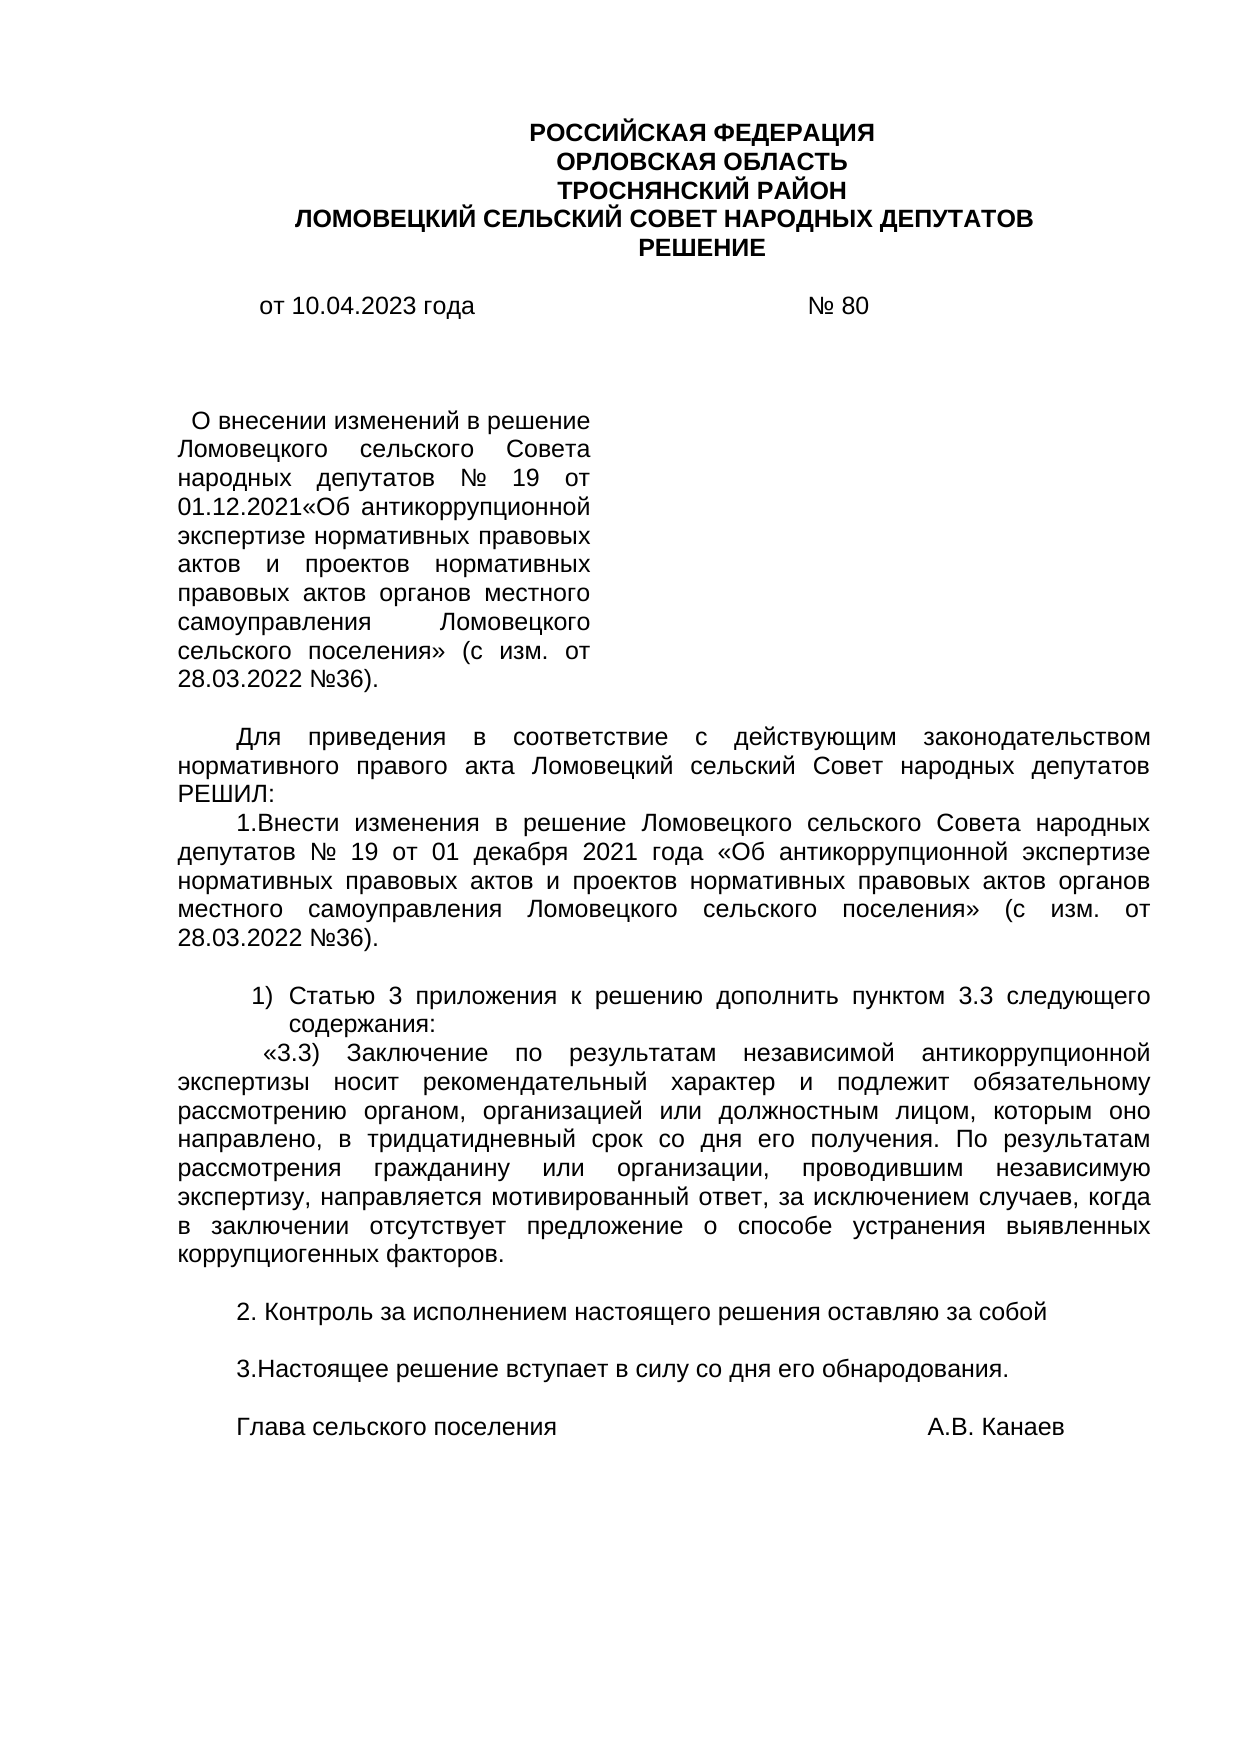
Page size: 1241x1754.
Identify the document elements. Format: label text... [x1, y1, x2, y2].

text О внесении изменений в решение Ломовецкого сельского Совета народных депутатов № 19 от 01.12.2021«Об антикоррупционной экспертизе нормативных правовых актов и проектов нормативных правовых актов органов местного самоуправления Ломовецкого сельского поселения» (с изм. от 28.03.2022 №36). [177, 406, 591, 693]
text РОССИЙСКАЯ ФЕДЕРАЦИЯ [177, 118, 1152, 147]
text 3.Настоящее решение вступает в силу со дня его обнародования. [177, 1354, 1152, 1383]
list Статью 3 приложения к решению дополнить пунктом 3.3 следующего содержания: [251, 981, 1152, 1038]
text Для приведения в соответствие с действующим законодательством нормативного правого акта Ломовецкий сельский Совет народных депутатов РЕШИЛ: [177, 722, 1152, 808]
text 2. Контроль за исполнением настоящего решения оставляю за собой [177, 1297, 1152, 1326]
text ЛОМОВЕЦКИЙ СЕЛЬСКИЙ СОВЕТ НАРОДНЫХ ДЕПУТАТОВ [177, 204, 1152, 233]
text ТРОСНЯНСКИЙ РАЙОН [177, 176, 1152, 204]
text ОРЛОВСКАЯ ОБЛАСТЬ [177, 147, 1152, 176]
text от 10.04.2023 года № 80 [177, 291, 1152, 319]
text Глава сельского поселения А.В. Канаев [177, 1412, 1152, 1441]
text РЕШЕНИЕ [177, 233, 1152, 262]
text 1.Внести изменения в решение Ломовецкого сельского Совета народных депутатов № 19 от 01 декабря 2021 года «Об антикоррупционной экспертизе нормативных правовых актов и проектов нормативных правовых актов органов местного самоуправления Ломовецкого сельского поселения» (с изм. от 28.03.2022 №36). [177, 808, 1152, 952]
text «3.3) Заключение по результатам независимой антикоррупционной экспертизы носит рекомендательный характер и подлежит обязательному рассмотрению органом, организацией или должностным лицом, которым оно направлено, в тридцатидневный срок со дня его получения. По результатам рассмотрения гражданину или организации, проводившим независимую экспертизу, направляется мотивированный ответ, за исключением случаев, когда в заключении отсутствует предложение о способе устранения выявленных коррупциогенных факторов. [177, 1038, 1152, 1268]
